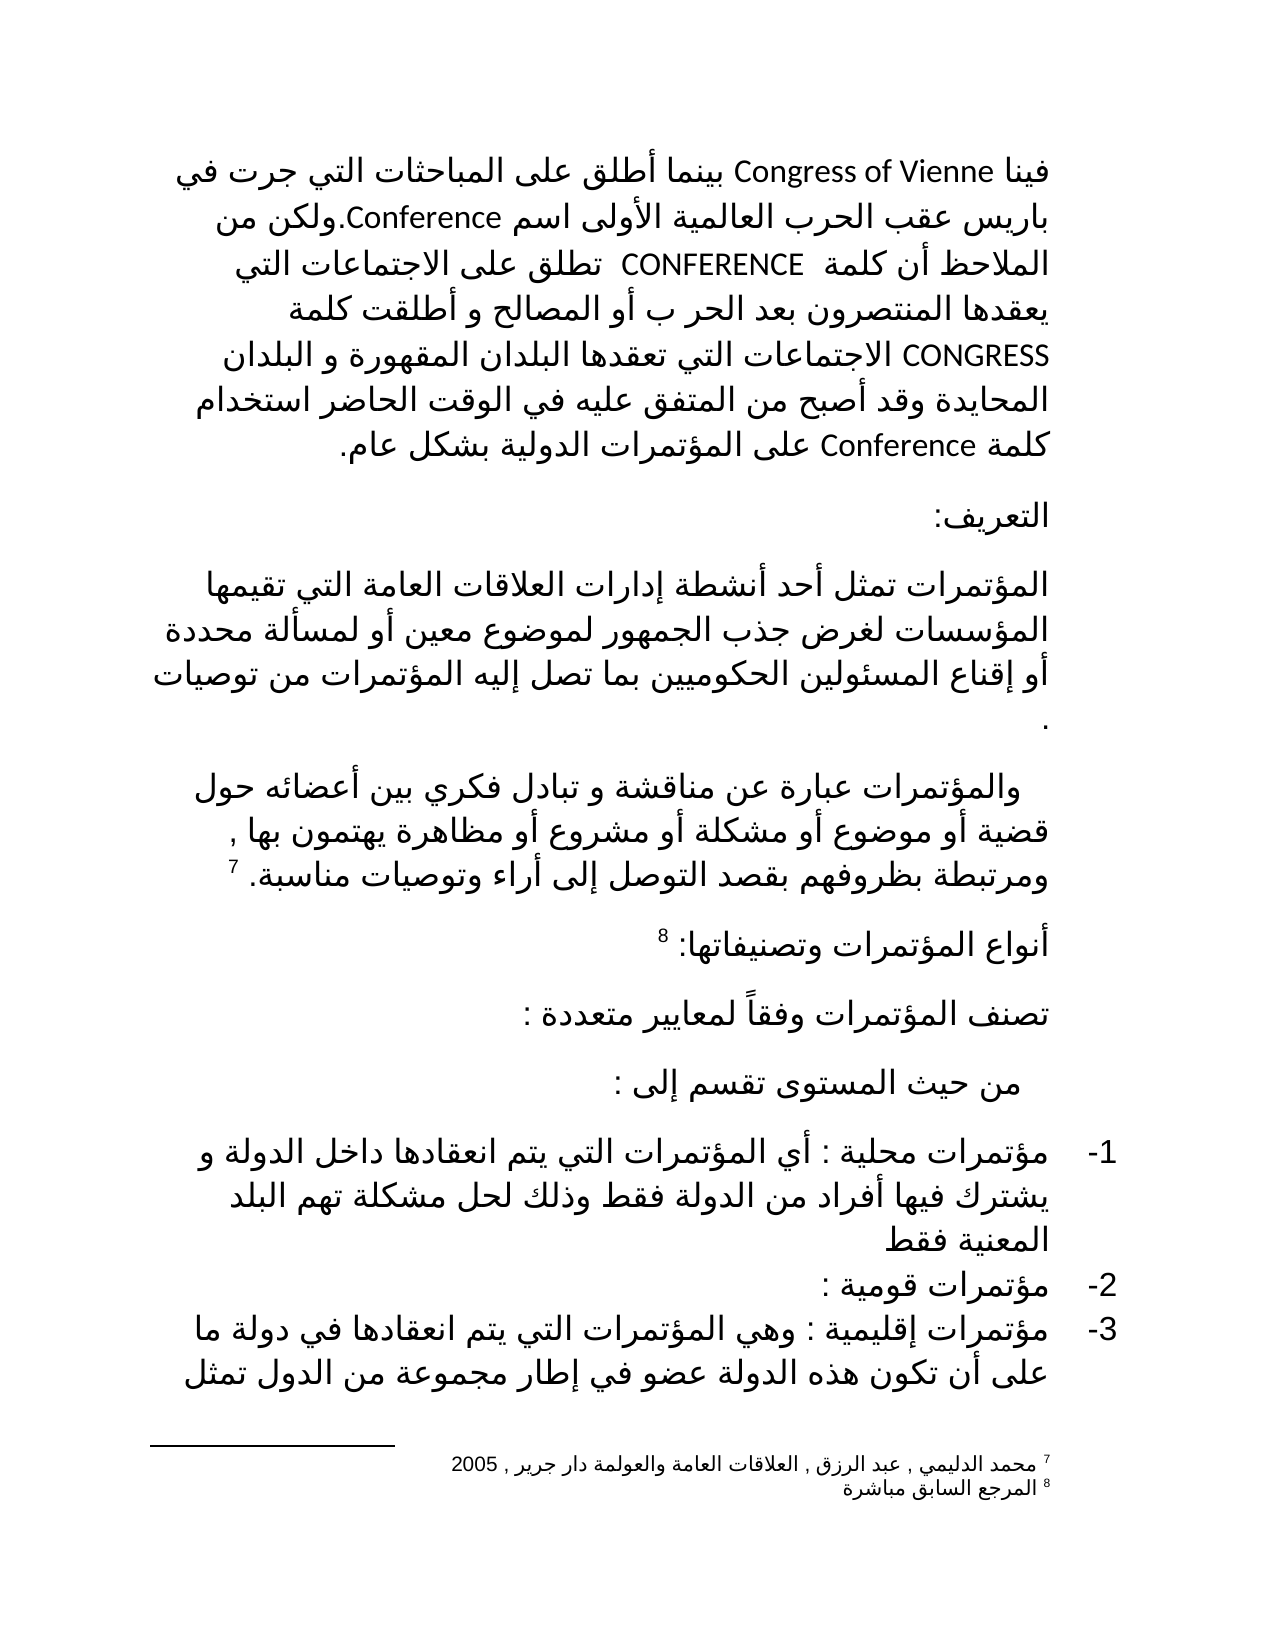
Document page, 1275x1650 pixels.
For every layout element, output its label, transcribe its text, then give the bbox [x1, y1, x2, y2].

text والمؤتمرات عبارة عن مناقشة و تبادل فكري بين أعضائه حول قضية أو موضوع أو مشكلة أو مشروع أو مظاهرة يهتمون بها , ومرتبطة بظروفهم بقصد التوصل إلى أراء وتوصيات مناسبة. [150, 767, 1050, 894]
text المؤتمرات تمثل أحد أنشطة إدارات العلاقات العامة التي تقيمها المؤسسات لغرض جذب الجمهور لموضوع معين أو لمسألة محددة أو إقناع المسئولين الحكوميين بما تصل إليه المؤتمرات من توصيات . [150, 565, 1050, 736]
text من حيث المستوى تقسم إلى : [150, 1063, 1050, 1101]
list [150, 1309, 1087, 1391]
text أنواع المؤتمرات وتصنيفاتها: [150, 924, 1050, 963]
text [150, 150, 1050, 465]
list مؤتمرات محلية : أي المؤتمرات التي يتم انعقادها داخل الدولة و يشترك فيها أفراد من الدولة فقط وذلك لحل مشكلة تهم البلد المعنية فقط [150, 1132, 1087, 1259]
text تصنف المؤتمرات وفقاً لمعايير متعددة : [150, 994, 1050, 1032]
list مؤتمرات قومية : [150, 1264, 1087, 1303]
text التعريف: [150, 496, 1050, 535]
